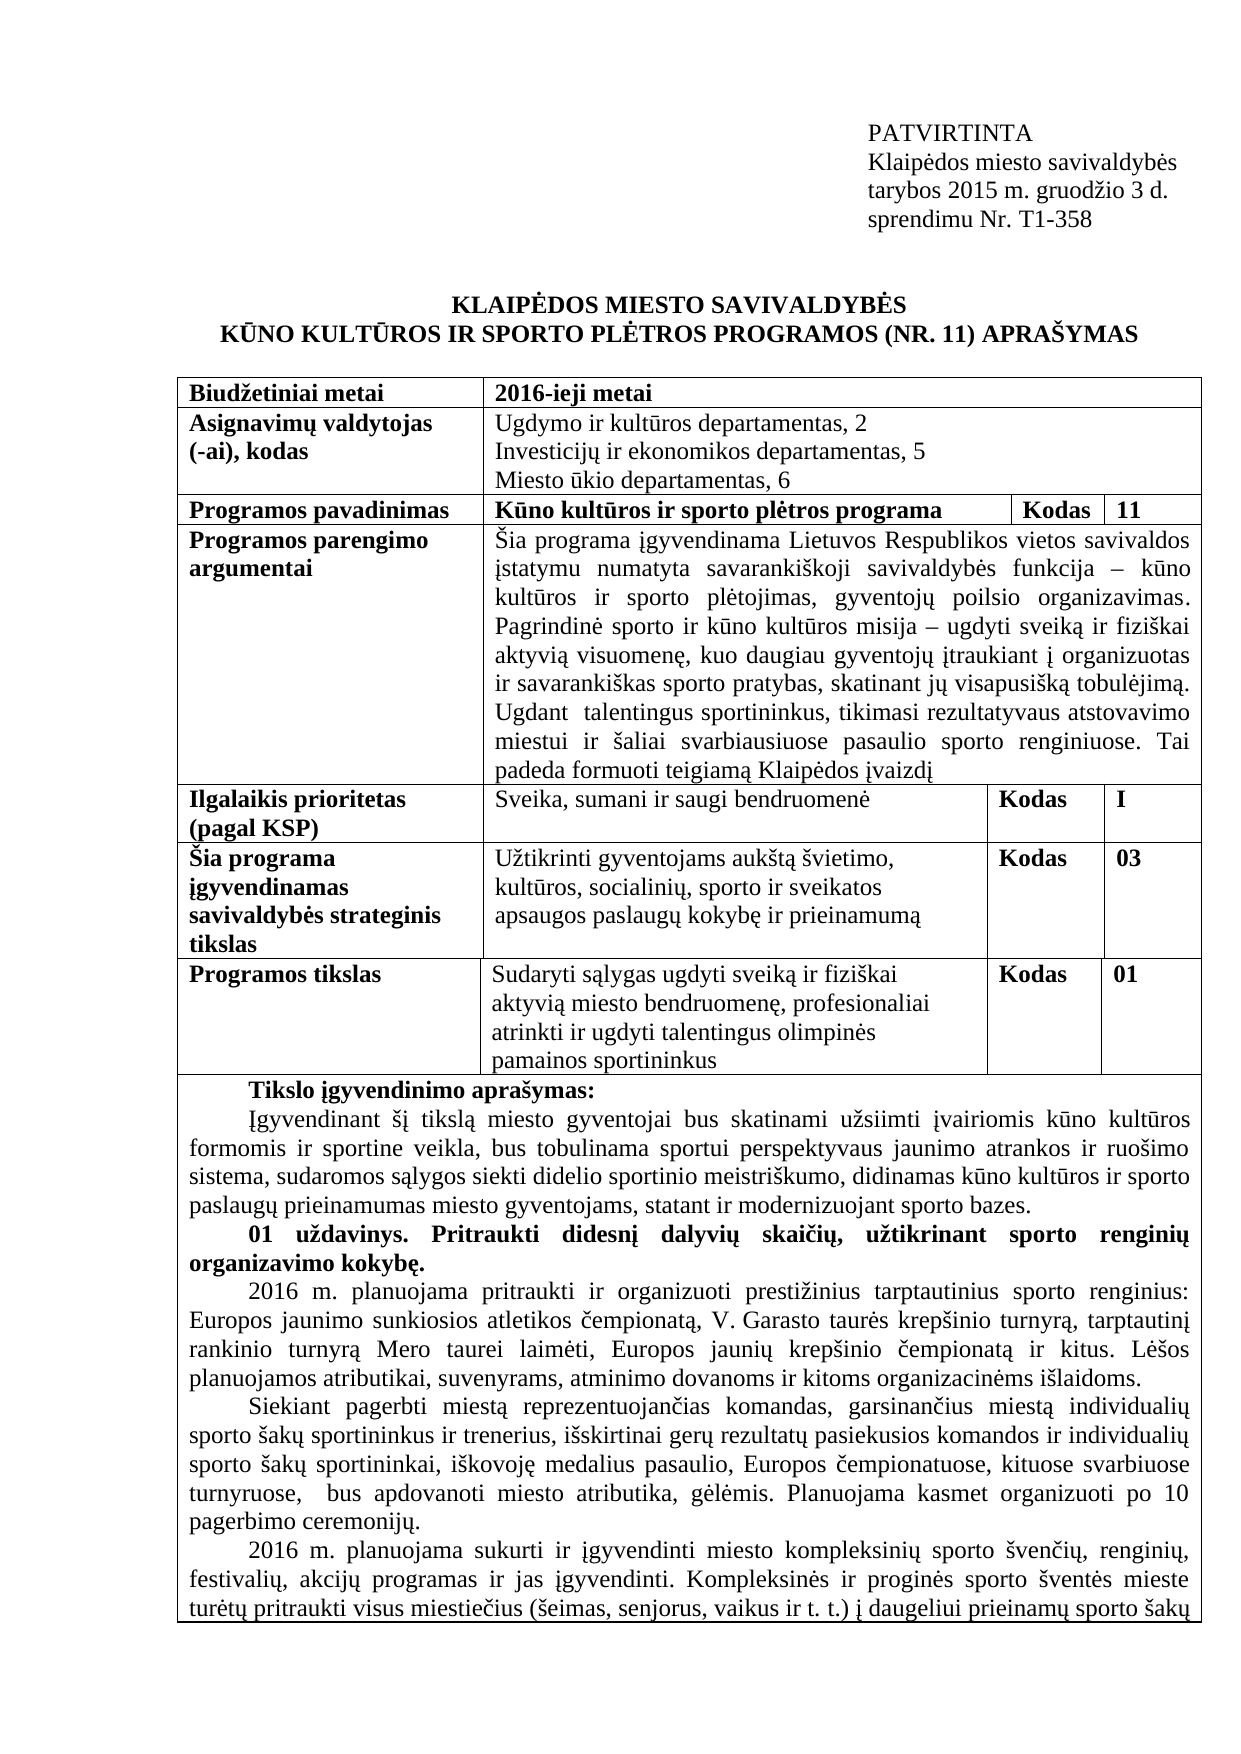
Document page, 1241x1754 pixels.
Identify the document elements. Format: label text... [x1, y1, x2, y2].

table_cell Programos tikslas [178, 959, 480, 1074]
table_cell Sveika, sumani ir saugi bendruomenė [484, 785, 987, 842]
text KŪNO KULTŪROS IR SPORTO PLĖTROS PROGRAMOS (NR. 11) APRAŠYMAS [177, 319, 1181, 348]
table_cell Užtikrinti gyventojams aukštą švietimo, kultūros, socialinių, sporto ir sveikatos apsaugos paslaugų kokybę ir prieinamumą [484, 843, 987, 958]
table_cell Šia programa įgyvendinamas savivaldybės strateginis tikslas [178, 843, 483, 958]
table_cell tarybos 2015 m. gruodžio 3 d. [856, 176, 1191, 204]
table_cell Asignavimų valdytojas (-ai), kodas [178, 408, 483, 494]
text KLAIPĖDOS MIESTO SAVIVALDYBĖS [177, 291, 1181, 319]
table_cell Kodas [988, 785, 1104, 842]
table_cell I [1105, 785, 1201, 842]
table_cell Ugdymo ir kultūros departamentas, 2 Investicijų ir ekonomikos departamentas, 5 Miesto ūkio departamentas, 6 [484, 408, 1201, 494]
table_cell Sudaryti sąlygas ugdyti sveiką ir fiziškai aktyvią miesto bendruomenę, profesionaliai atrinkti ir ugdyti talentingus olimpinės pamainos sportininkus [481, 959, 987, 1074]
table_cell Ilgalaikis prioritetas (pagal KSP) [178, 785, 483, 842]
table_cell Šia programa įgyvendinama Lietuvos Respublikos vietos savivaldos įstatymu numatyta savarankiškoji savivaldybės funkcija – kūno kultūros ir sporto plėtojimas, gyventojų poilsio organizavimas. Pagrindinė sporto ir kūno kultūros misija – ugdyti sveiką ir fiziškai aktyvią visuomenę, kuo daugiau gyventojų įtraukiant į organizuotas ir savarankiškas sporto pratybas, skatinant jų visapusišką tobulėjimą. Ugdant talentingus sportininkus, tikimasi rezultatyvaus atstovavimo miestui ir šaliai svarbiausiuose pasaulio sporto renginiuose. Tai padeda formuoti teigiamą Klaipėdos įvaizdį [484, 525, 1201, 783]
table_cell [178, 1075, 1201, 1621]
table_cell Kodas [988, 959, 1101, 1074]
table_cell Klaipėdos miesto savivaldybės [856, 147, 1191, 176]
table_cell Programos parengimo argumentai [178, 525, 483, 783]
table_cell Kūno kultūros ir sporto plėtros programa [484, 495, 1011, 524]
table_header 2016-ieji metai [484, 378, 1201, 407]
table_cell 01 [1102, 959, 1201, 1074]
table_cell Programos pavadinimas [178, 495, 483, 524]
table_header Biudžetiniai metai [178, 378, 483, 407]
table_cell sprendimu Nr. T1-358 [856, 204, 1191, 233]
table_header PATVIRTINTA [856, 118, 1191, 147]
table_cell 11 [1105, 495, 1201, 524]
table_cell 03 [1105, 843, 1201, 958]
table_cell Kodas [988, 843, 1104, 958]
table_cell Kodas [1012, 495, 1104, 524]
